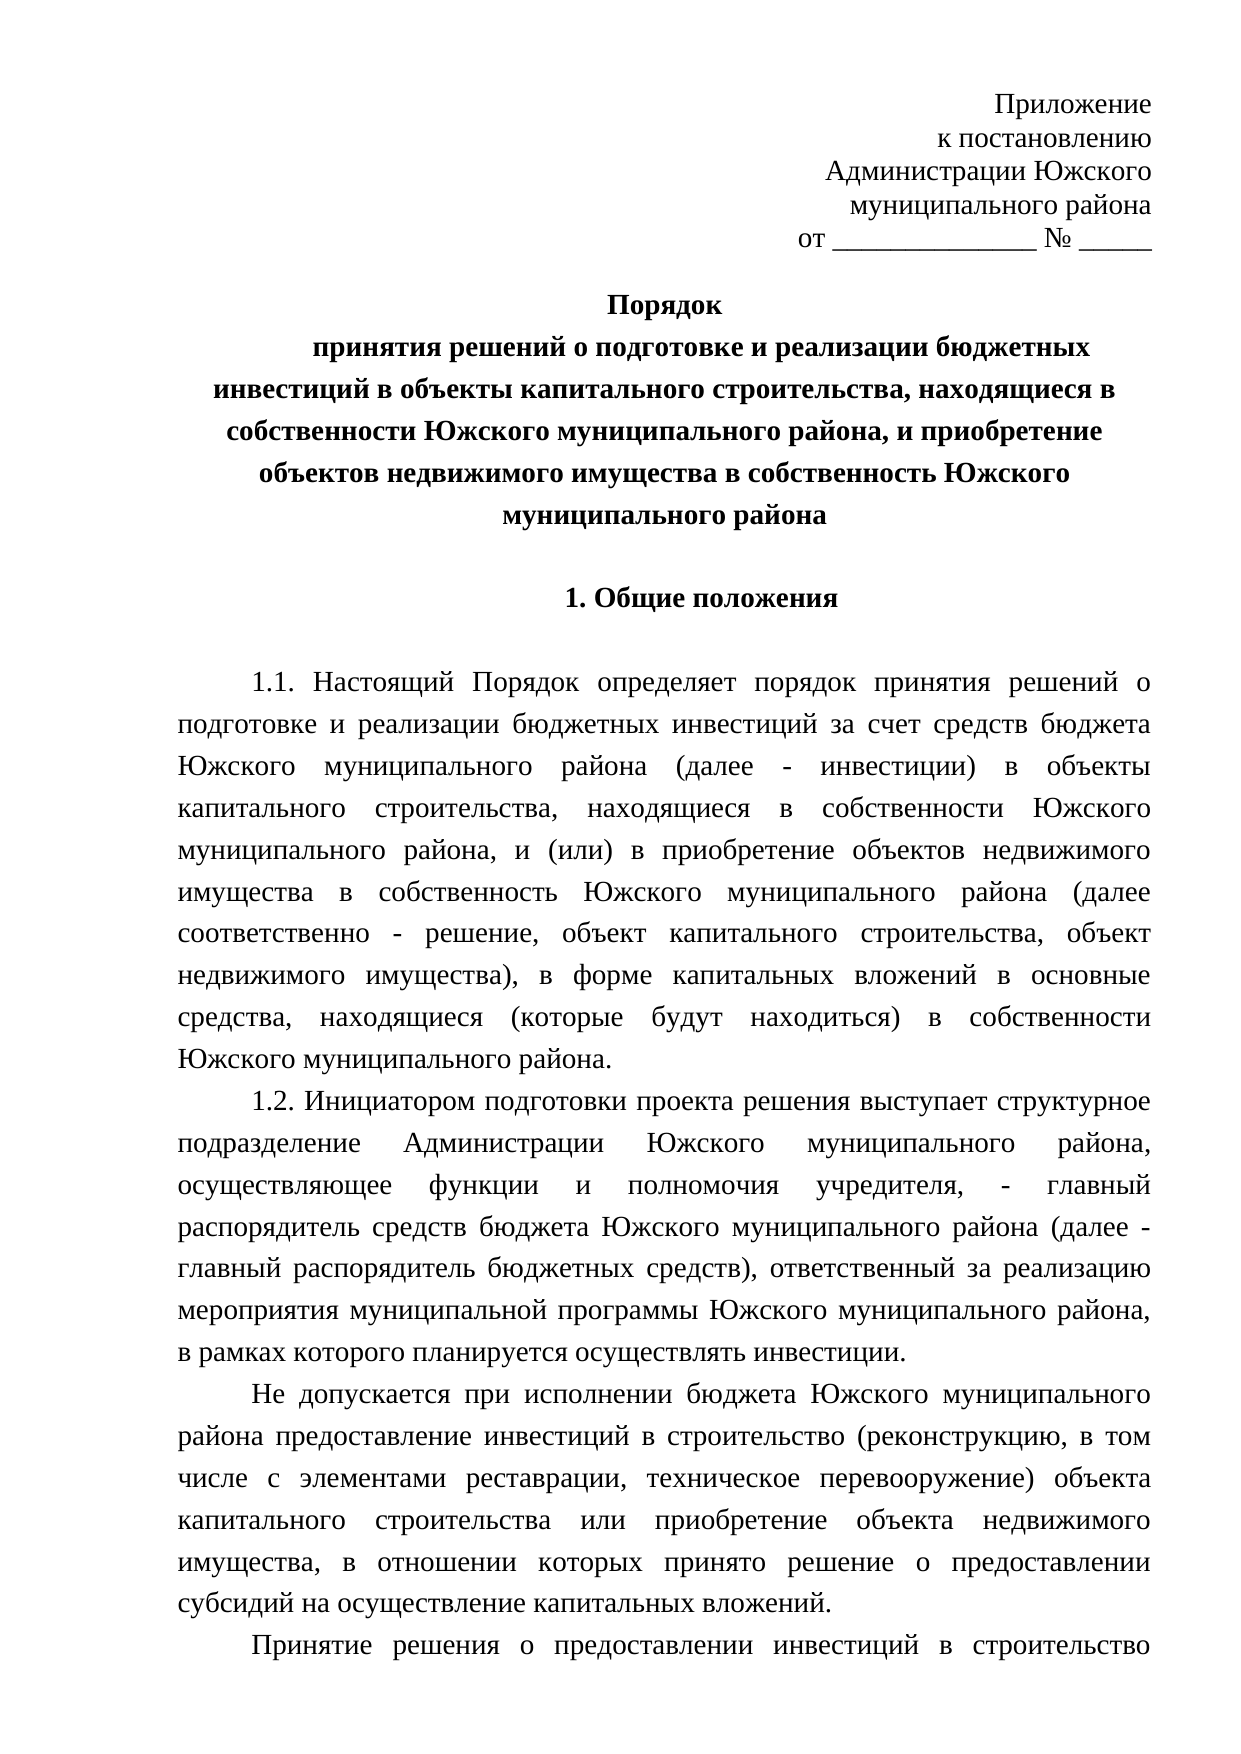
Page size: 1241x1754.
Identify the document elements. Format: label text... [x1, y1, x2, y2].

text 1.1. Настоящий Порядок определяет порядок принятия решений о подготовке и реализации бюджетных инвестиций за счет средств бюджета Южского муниципального района (далее - инвестиции) в объекты капитального строительства, находящиеся в собственности Южского муниципального района, и (или) в приобретение объектов недвижимого имущества в собственность Южского муниципального района (далее соответственно - решение, объект капитального строительства, объект недвижимого имущества), в форме капитальных вложений в основные средства, находящиеся (которые будут находиться) в собственности Южского муниципального района. [177, 664, 1152, 1075]
text муниципального района [177, 187, 1152, 220]
text к постановлению [177, 120, 1152, 153]
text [177, 1627, 1152, 1661]
title Порядок [177, 287, 1152, 321]
text Не допускается при исполнении бюджета Южского муниципального района предоставление инвестиций в строительство (реконструкцию, в том числе с элементами реставрации, техническое перевооружение) объекта капитального строительства или приобретение объекта недвижимого имущества, в отношении которых принято решение о предоставлении субсидий на осуществление капитальных вложений. [177, 1376, 1152, 1619]
title 1. Общие положения [177, 581, 1152, 614]
text Администрации Южского [177, 153, 1152, 187]
title принятия решений о подготовке и реализации бюджетных инвестиций в объекты капитального строительства, находящиеся в собственности Южского муниципального района, и приобретение объектов недвижимого имущества в собственность Южского муниципального района [177, 329, 1152, 530]
text от ______________ № _____ [177, 220, 1152, 254]
text 1.2. Инициатором подготовки проекта решения выступает структурное подразделение Администрации Южского муниципального района, осуществляющее функции и полномочия учредителя, - главный распорядитель средств бюджета Южского муниципального района (далее - главный распорядитель бюджетных средств), ответственный за реализацию мероприятия муниципальной программы Южского муниципального района, в рамках которого планируется осуществлять инвестиции. [177, 1083, 1152, 1368]
text Приложение [177, 86, 1152, 120]
